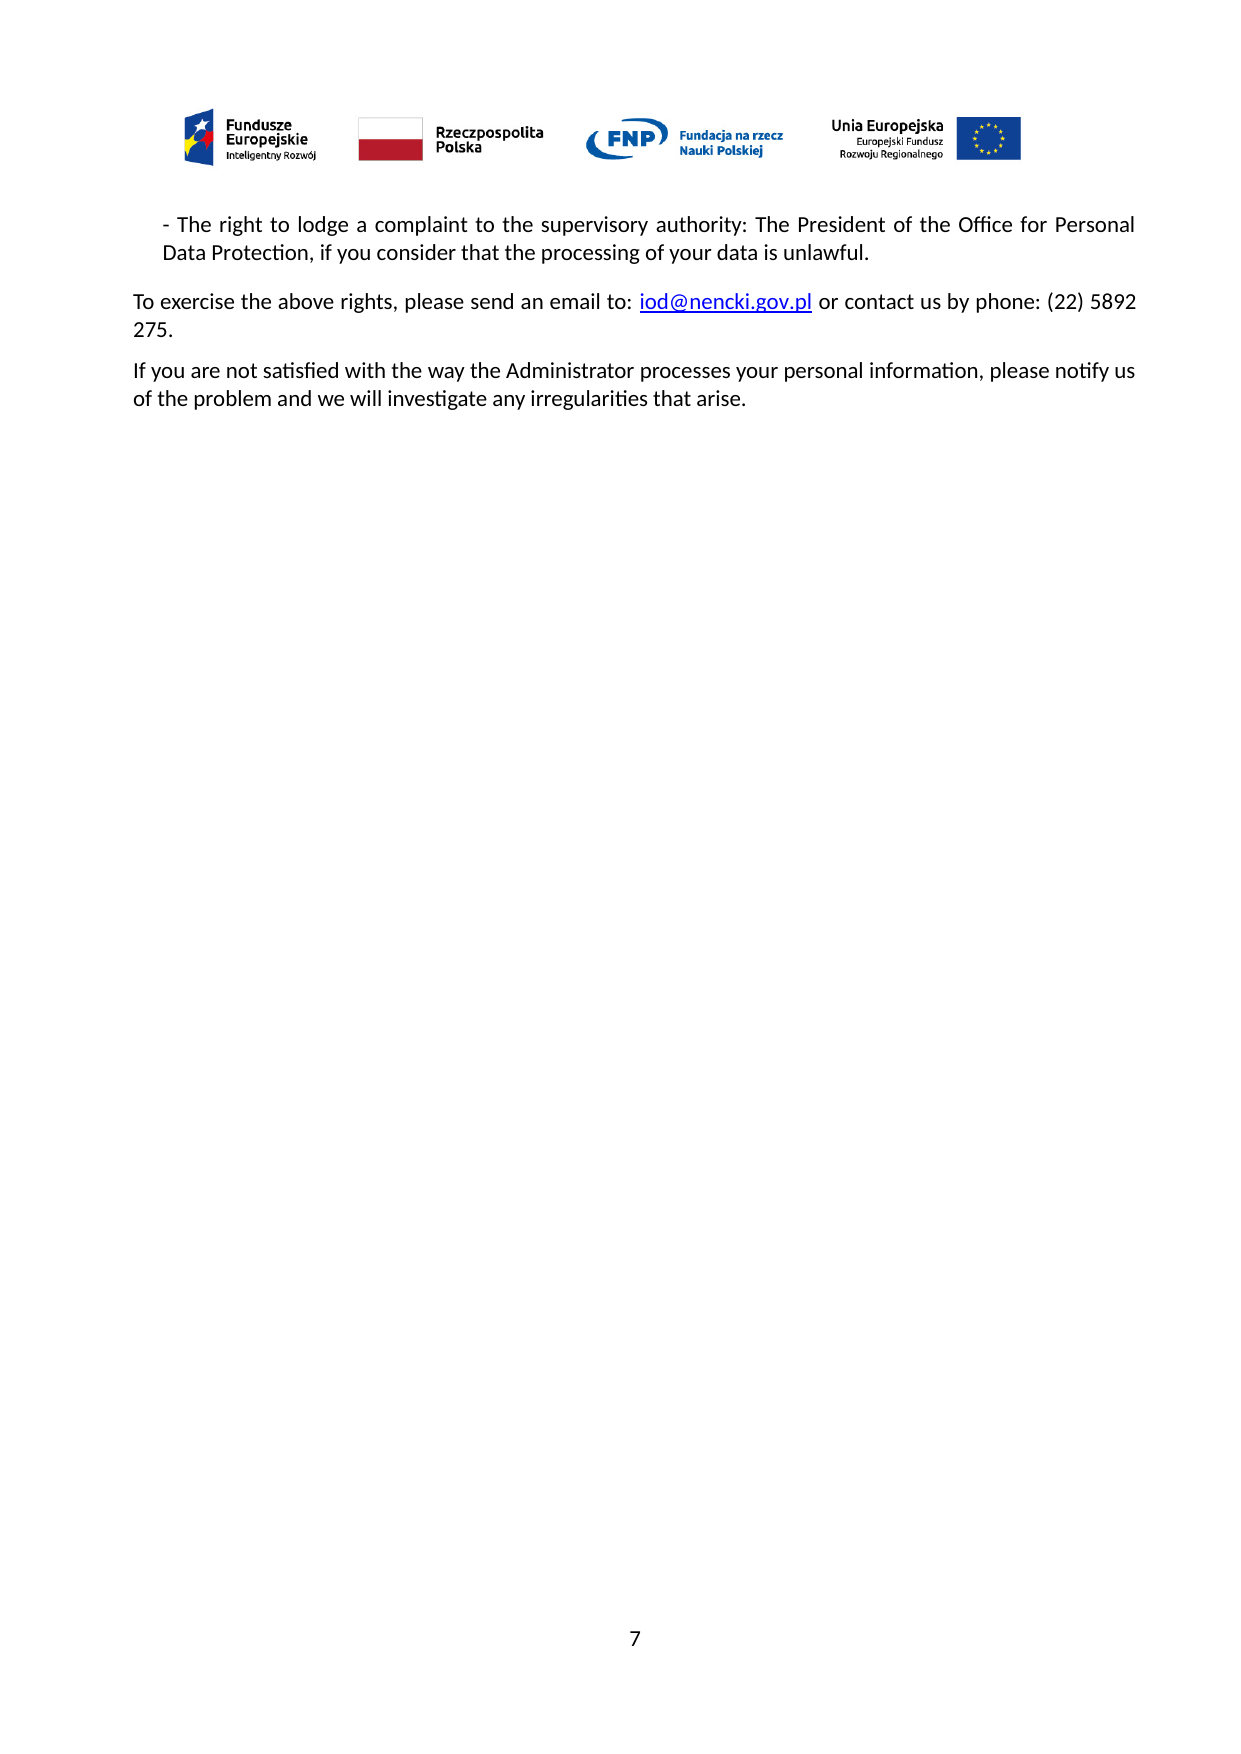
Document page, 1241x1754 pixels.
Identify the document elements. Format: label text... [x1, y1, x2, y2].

picture [132, 73, 1074, 211]
text If you are not satisfied with the way the Administrator processes your personal information, please notify us of the problem and we will investigate any irregularities that arise. [133, 356, 1137, 412]
text - The right to lodge a complaint to the supervisory authority: The President of the Office for Personal Data Protection, if you consider that the processing of your data is unlawful. [162, 210, 1137, 266]
text To exercise the above rights, please send an email to: iod@nencki.gov.pl or contact us by phone: (22) 5892 275. [133, 287, 1137, 343]
